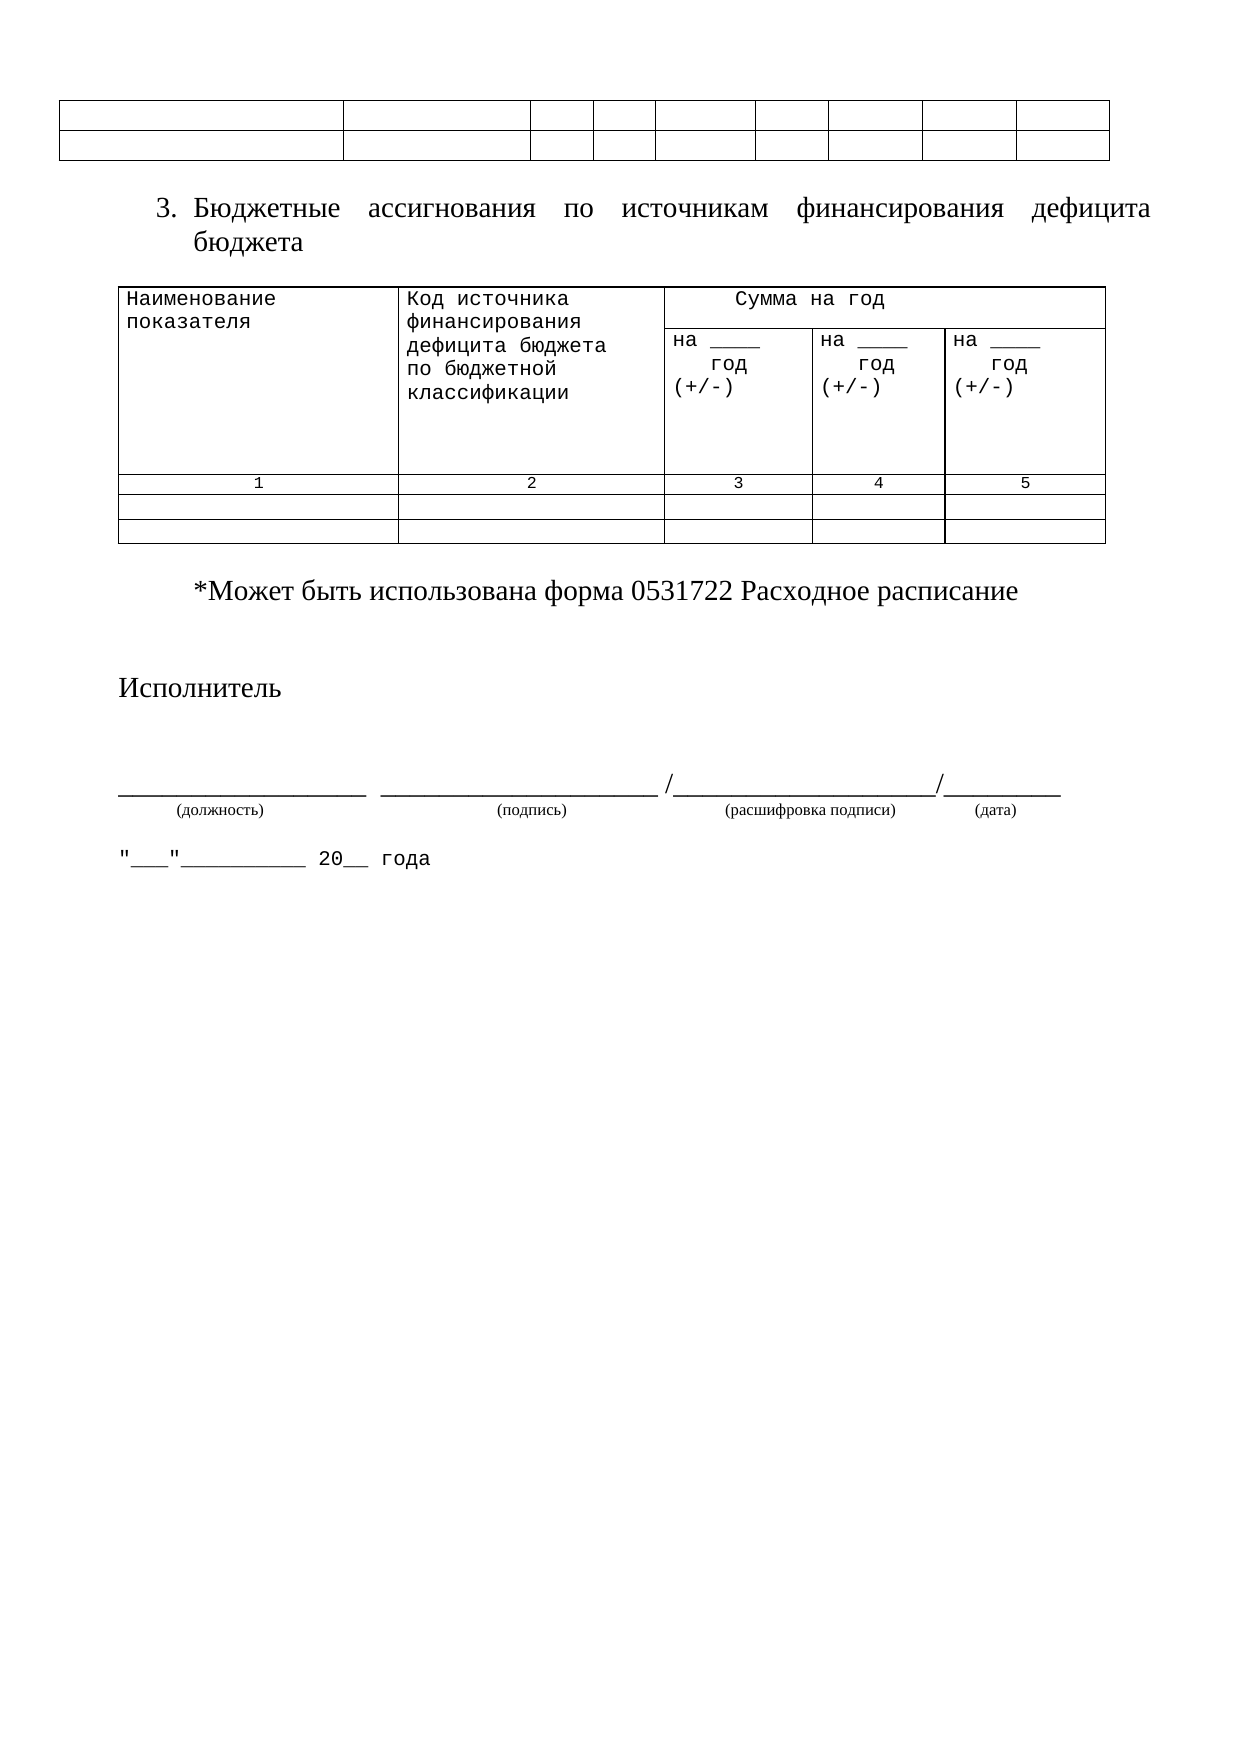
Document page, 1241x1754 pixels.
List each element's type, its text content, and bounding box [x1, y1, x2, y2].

table_cell [399, 495, 664, 518]
table_cell [344, 131, 530, 160]
table_cell [60, 131, 343, 160]
table_cell [756, 101, 828, 130]
table_cell [946, 520, 1105, 543]
table_cell [531, 101, 593, 130]
table_cell [946, 495, 1105, 518]
table_cell [829, 131, 922, 160]
table_cell [756, 131, 828, 160]
table_cell [656, 131, 755, 160]
table_cell [656, 101, 755, 130]
table_cell [923, 101, 1016, 130]
table_cell 2 [399, 475, 664, 494]
table_cell [399, 520, 664, 543]
list Бюджетные ассигнования по источникам финансирования дефицита бюджета [156, 190, 1152, 257]
table_cell [813, 520, 944, 543]
list *Может быть использована форма 0531722 Расходное расписание [193, 573, 1152, 607]
text "___"__________ 20__ года [118, 848, 1152, 871]
text Исполнитель [118, 636, 1152, 703]
table_cell [813, 495, 944, 518]
text _________________ ___________________ /__________________/________ (должность) (подпись) (расшифровка подписи) (дата) [118, 732, 1152, 819]
table_cell на ____ год (+/-) [665, 329, 812, 474]
table_cell [829, 101, 922, 130]
table_cell 5 [946, 475, 1105, 494]
table_cell на ____ год (+/-) [946, 329, 1105, 474]
table_cell [665, 495, 812, 518]
table_cell [665, 520, 812, 543]
table_cell [344, 101, 530, 130]
table_cell 3 [665, 475, 812, 494]
table_cell [1017, 101, 1109, 130]
table_cell [594, 101, 655, 130]
table_cell [531, 131, 593, 160]
table_header Код источника финансирования дефицита бюджета по бюджетной классификации [399, 288, 664, 474]
table_cell 1 [119, 475, 398, 494]
table_header Сумма на год [665, 288, 1105, 328]
table_cell [594, 131, 655, 160]
table_cell [923, 131, 1016, 160]
table_cell [1017, 131, 1109, 160]
table_cell 4 [813, 475, 944, 494]
table_cell [119, 495, 398, 518]
table_cell на ____ год (+/-) [813, 329, 944, 474]
table_cell [119, 520, 398, 543]
table_cell [60, 101, 343, 130]
table_header Наименование показателя [119, 288, 398, 474]
